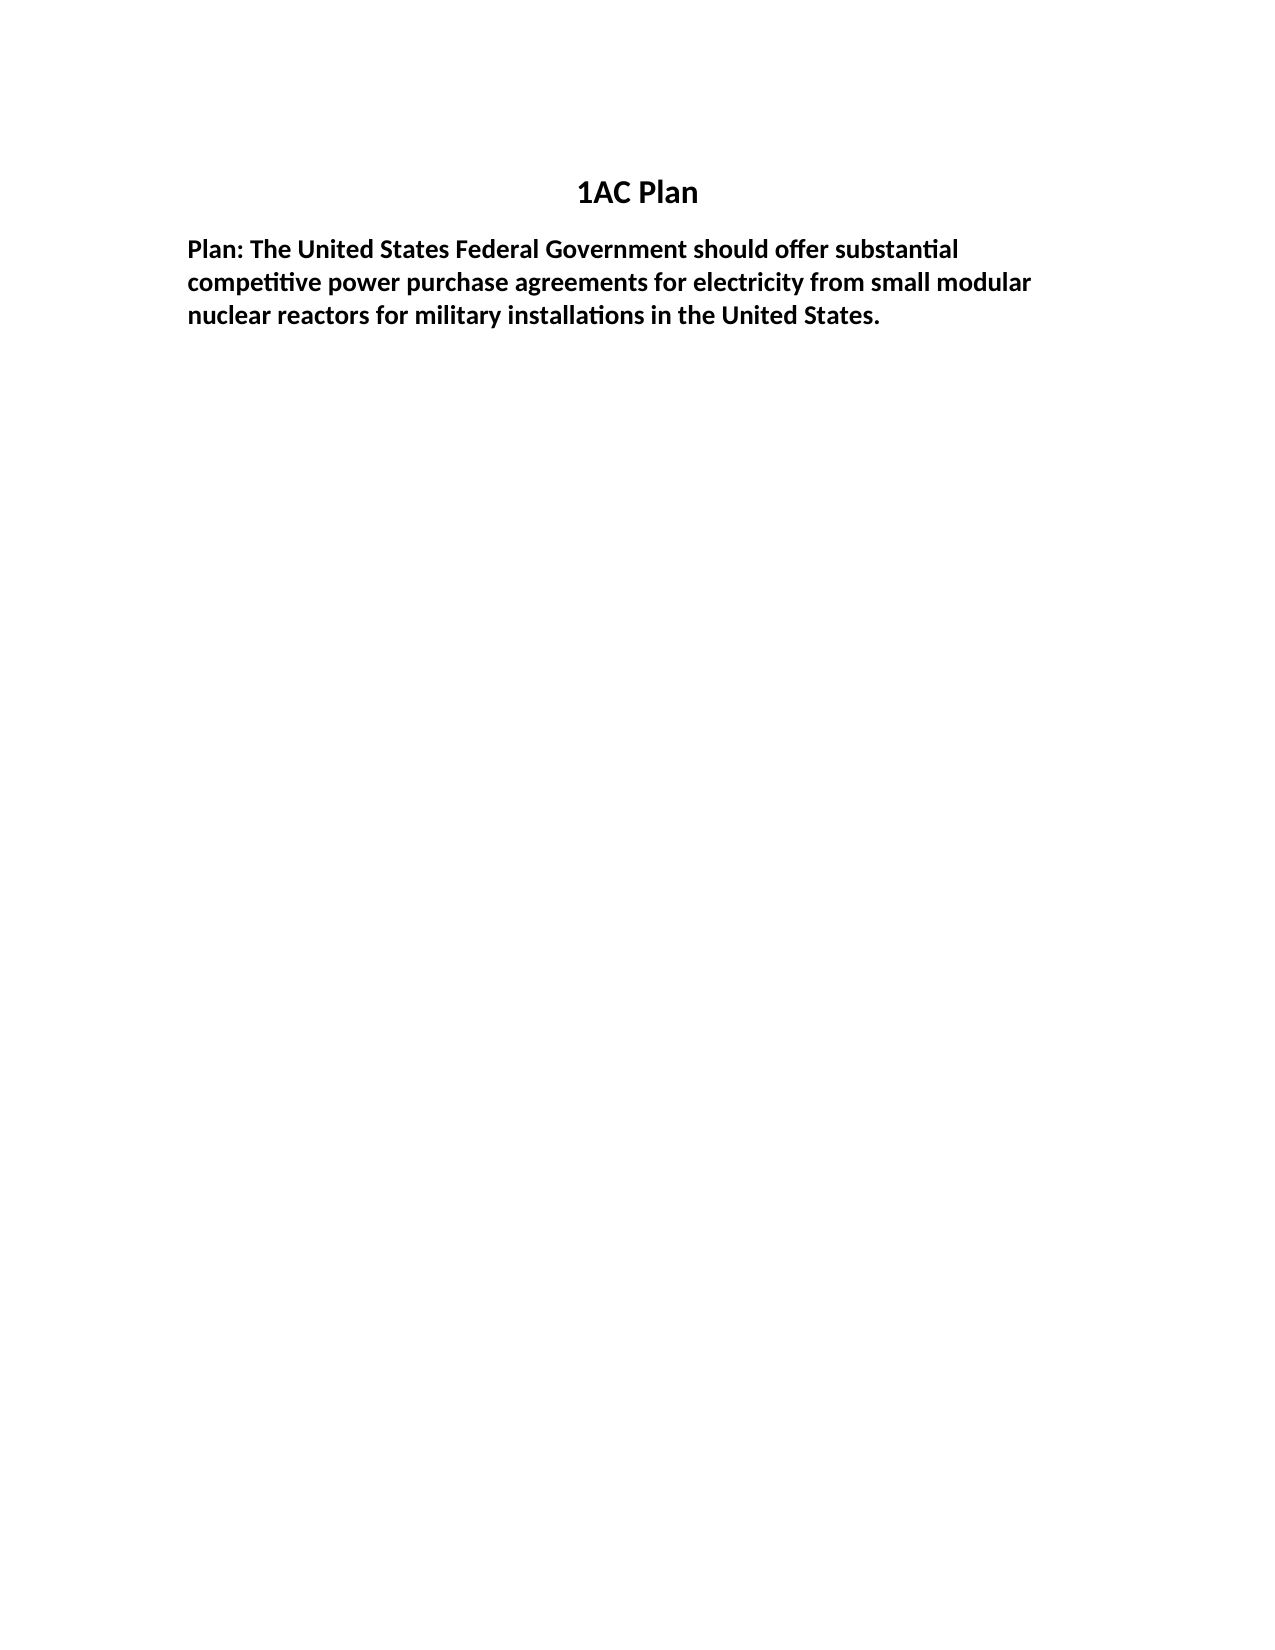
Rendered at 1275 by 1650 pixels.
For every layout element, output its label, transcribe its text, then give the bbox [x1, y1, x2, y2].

subtitle 1AC Plan [187, 171, 1087, 212]
subtitle Plan: The United States Federal Government should offer substantial competitive power purchase agreements for electricity from small modular nuclear reactors for military installations in the United States. [187, 232, 1087, 331]
